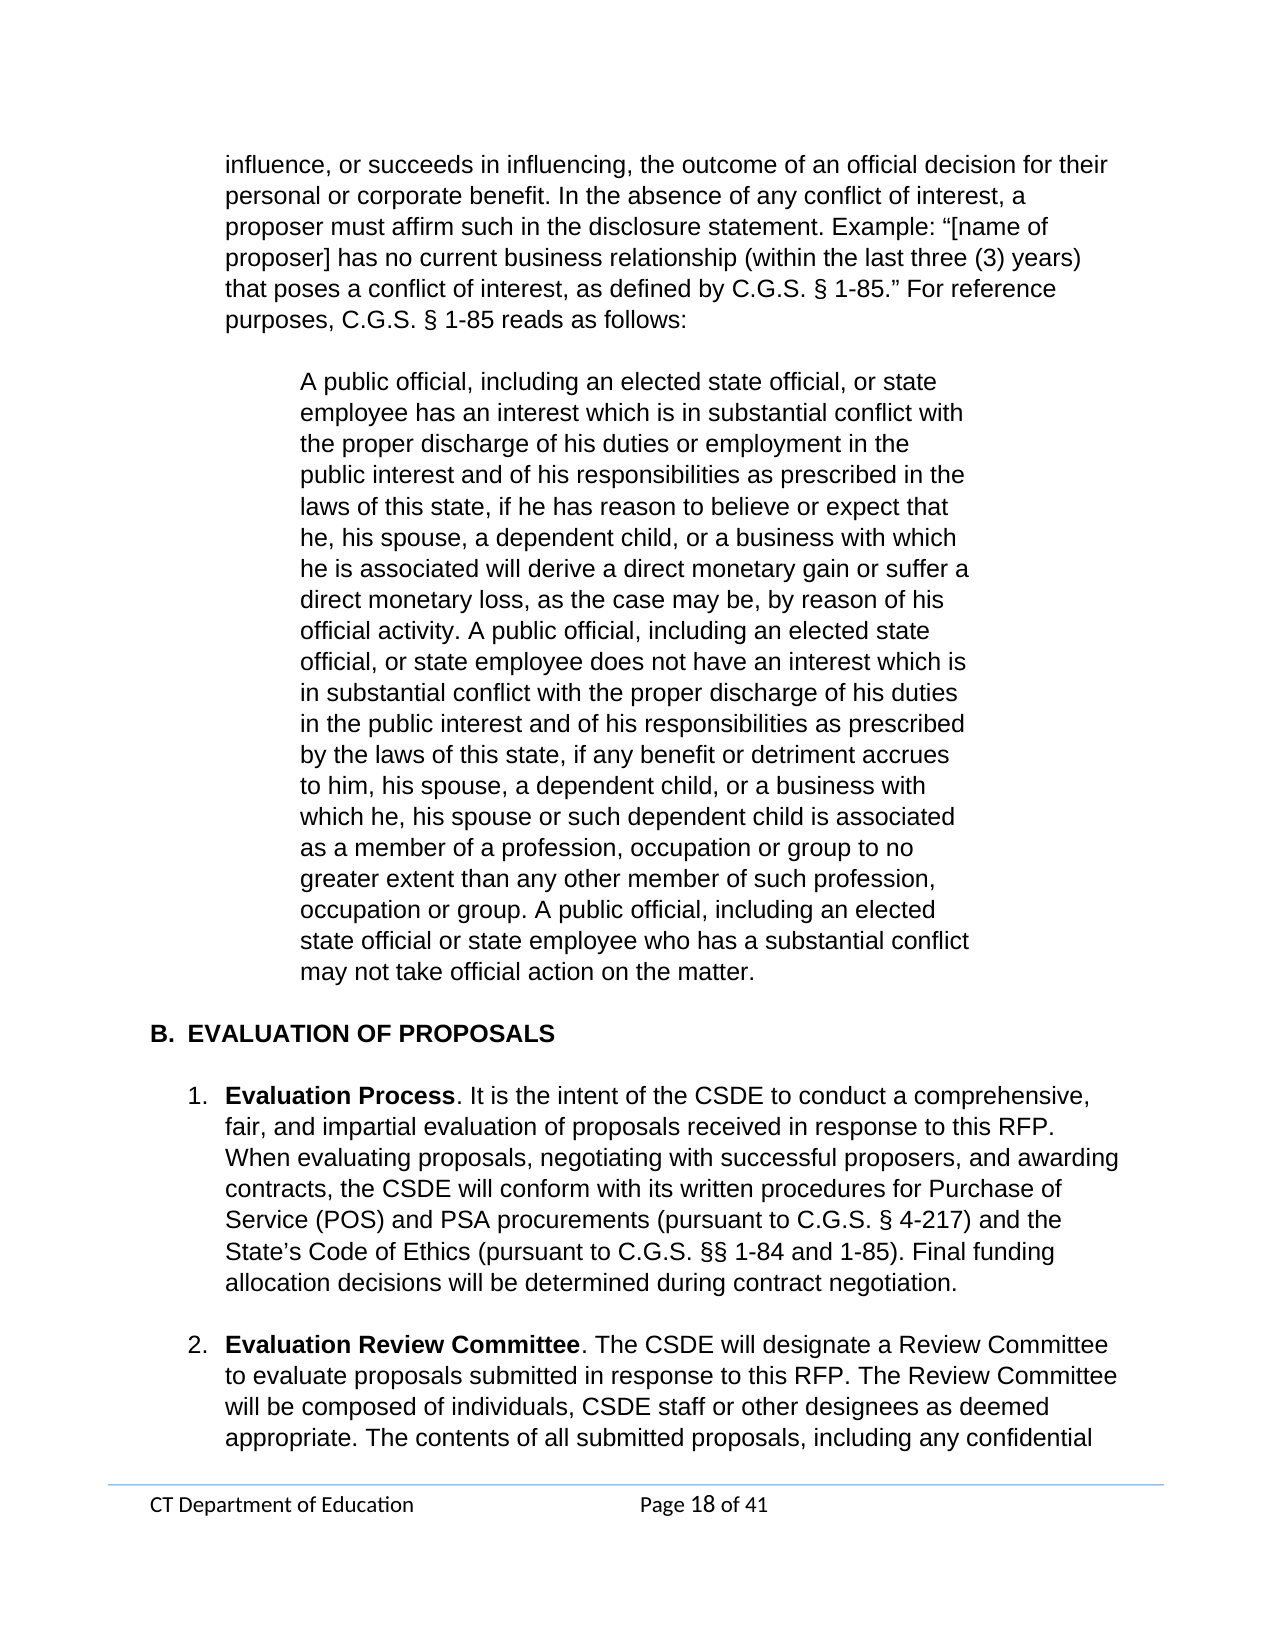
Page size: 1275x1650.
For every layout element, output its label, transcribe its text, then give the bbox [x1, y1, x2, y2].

list EVALUATION OF PROPOSALS [150, 1019, 1125, 1048]
list Evaluation Process. It is the intent of the CSDE to conduct a comprehensive, fair, and impartial evaluation of proposals received in response to this RFP. When evaluating proposals, negotiating with successful proposers, and awarding contracts, the CSDE will conform with its written procedures for Purchase of Service (POS) and PSA procurements (pursuant to C.G.S. § 4-217) and the State’s Code of Ethics (pursuant to C.G.S. §§ 1-84 and 1-85). Final funding allocation decisions will be determined during contract negotiation. [187, 1081, 1125, 1296]
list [187, 1329, 1125, 1451]
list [187, 150, 1125, 334]
list A public official, including an elected state official, or state employee has an interest which is in substantial conflict with the proper discharge of his duties or employment in the public interest and of his responsibilities as prescribed in the laws of this state, if he has reason to believe or expect that he, his spouse, a dependent child, or a business with which he is associated will derive a direct monetary gain or suffer a direct monetary loss, as the case may be, by reason of his official activity. A public official, including an elected state official, or state employee does not have an interest which is in substantial conflict with the proper discharge of his duties in the public interest and of his responsibilities as prescribed by the laws of this state, if any benefit or detriment accrues to him, his spouse, a dependent child, or a business with which he, his spouse or such dependent child is associated as a member of a profession, occupation or group to no greater extent than any other member of such profession, occupation or group. A public official, including an elected state official or state employee who has a substantial conflict may not take official action on the matter. [300, 367, 975, 986]
